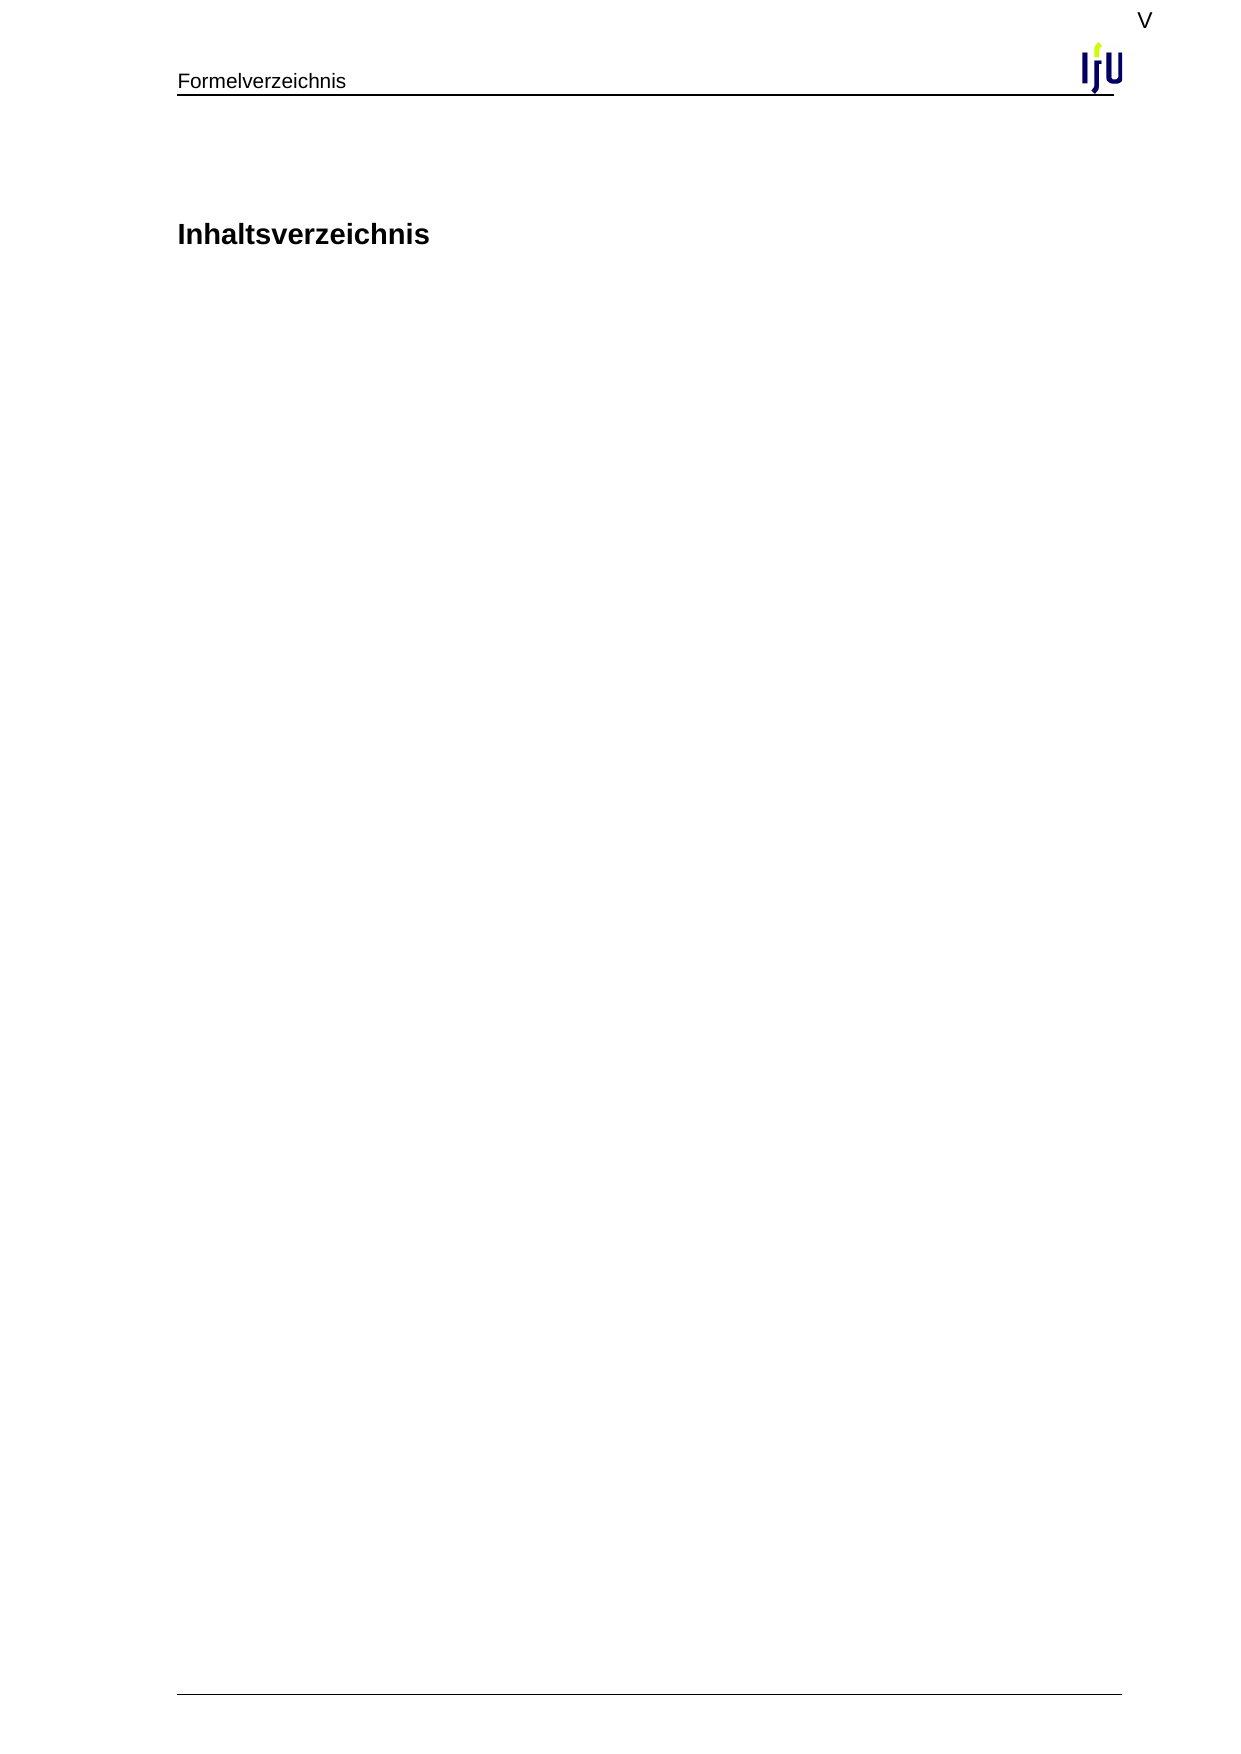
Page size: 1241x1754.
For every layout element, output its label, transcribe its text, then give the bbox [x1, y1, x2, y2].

text Inhaltsverzeichnis [177, 217, 1122, 251]
picture [1082, 42, 1123, 94]
